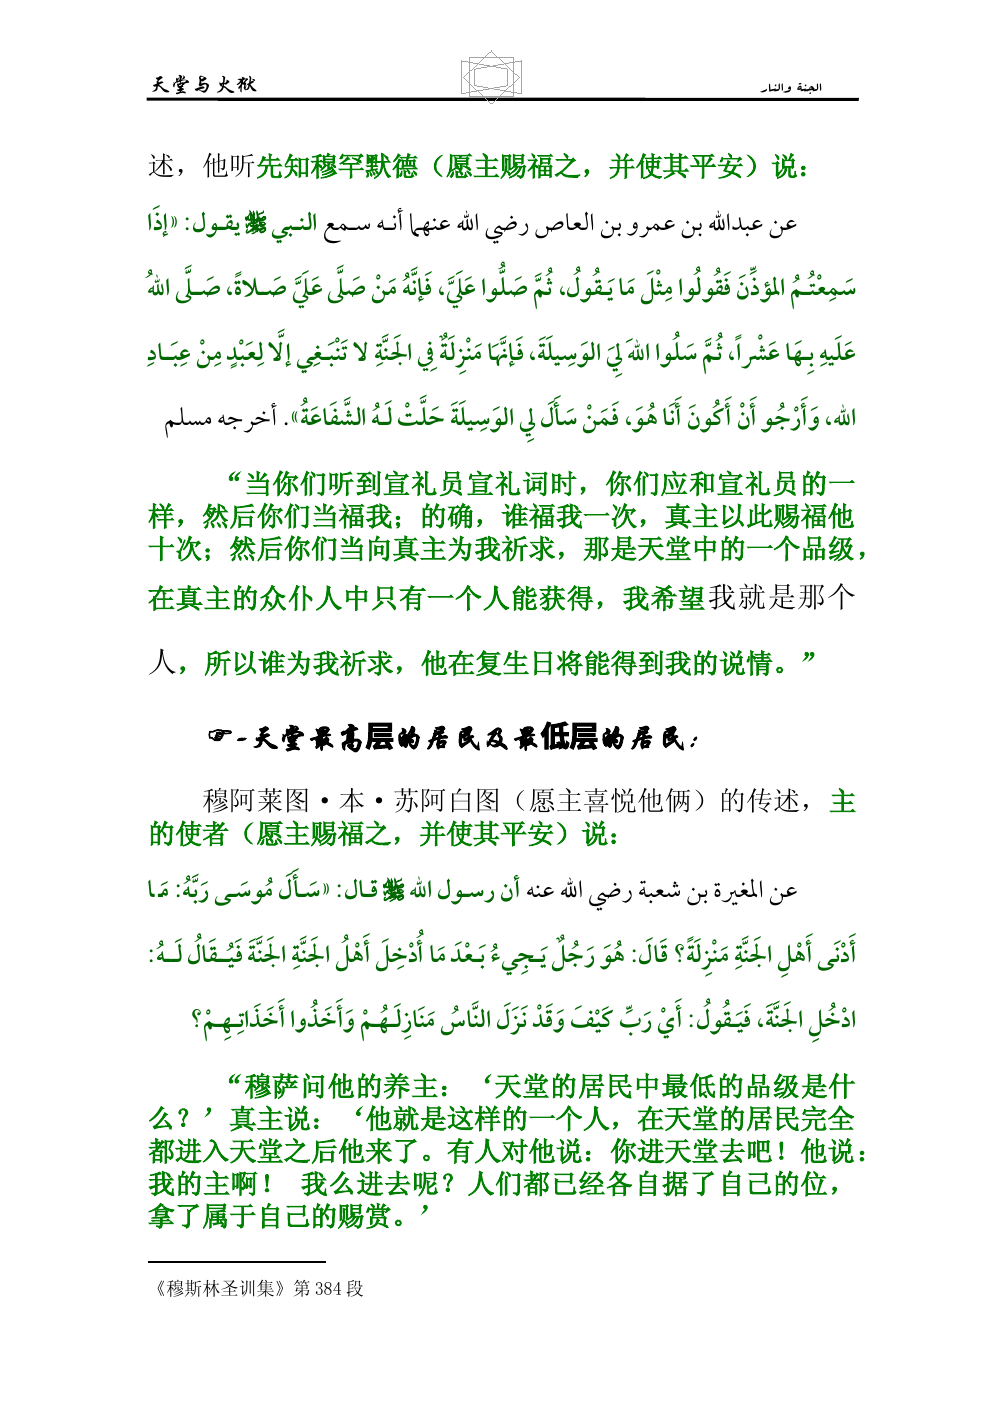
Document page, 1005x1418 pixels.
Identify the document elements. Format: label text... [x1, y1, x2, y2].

text عن المغيرة بن شعبة رضي الله عنه أن رسول الله قال: «سَأَلَ مُوسَى رَبَّهُ: مَا أَدْنَى أَهْلِ الجَنَّةِ مَنْزِلَةً؟ قَالَ: هُوَ رَجُلٌ يَـجِيءُ بَـعْدَ مَا أُدْخِلَ أَهْلُ الجَنَّةِ الجَنَّةَ فَيُـقَالُ لَـهُ: ادْخُلِ الجَنَّةَ، فَيَـقُولُ: أَيْ رَبِّ كَيْفَ وَقَدْ نَزَلَ النَّاسُ مَنَازِلَـهُـمْ وَأَخَذُوا أَخَذَاتِـهِـمْ؟ [148, 860, 856, 1055]
text -天堂最高层的居民及最低层的居民： [148, 705, 856, 770]
text عن عبدالله بن عمرو بن العاص رضي الله عنهما أنه سمع النبي يقول: «إذَا سَمِعْتُـمُ المؤذِّنَ فَقُولُوا مِثْلَ مَا يَـقُولُ، ثُمَّ صَلُّوا عَلَيَّ، فَإنَّهُ مَنْ صَلَّى عَلَيَّ صَلاةً، صَلَّى اللهُ عَلَيهِ بِـهَا عَشْراً، ثُمَّ سَلُوا اللهَ لِيَ الوَسِيلَةَ، فَإنَّهَا مَنْزِلَةٌ فِي الجَنَّةِ لا تَنْبَـغِي إلَّا لِعَبْدٍ مِنْ عِبَادِ الله، وَأَرْجُو أَنْ أَكُونَ أَنَا هُوَ، فَمَنْ سَأَلَ لِي الوَسِيلَةَ حَلَّتْ لَـهُ الشَّفَاعَةُ». أخرجه مسلم [148, 193, 856, 453]
text 穆阿莱图·本·苏阿白图（愿主喜悦他俩）的传述，主的使者（愿主赐福之，并使其平安）说： [148, 783, 856, 848]
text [148, 148, 856, 180]
text “当你们听到宣礼员念宣礼词时，你们应该和宣礼员念的一样，然后你们当祝福我；的确，谁祝福我一次，真主以此赐福他十次；然后你们当向真主为我祈求媒介，那是天堂中的一个品级，在真主的众仆人中只有一个人能获得，我希望我就是那个人，所以谁为我祈求媒介，他在复生日将能得到我的说情。” [148, 465, 856, 693]
text “穆萨问他的养主：‘天堂的居民中最低的品级是什么？’真主说：‘他就是这样的一个人，在天堂的居民完全都进入天堂之后他来了。有人对他说：你进天堂去吧！他说：我的主啊！ 我怎么进去呢？人们都已经各自占据了自己的位置，拿走了属于自己的赐赏。’ [148, 1068, 856, 1230]
